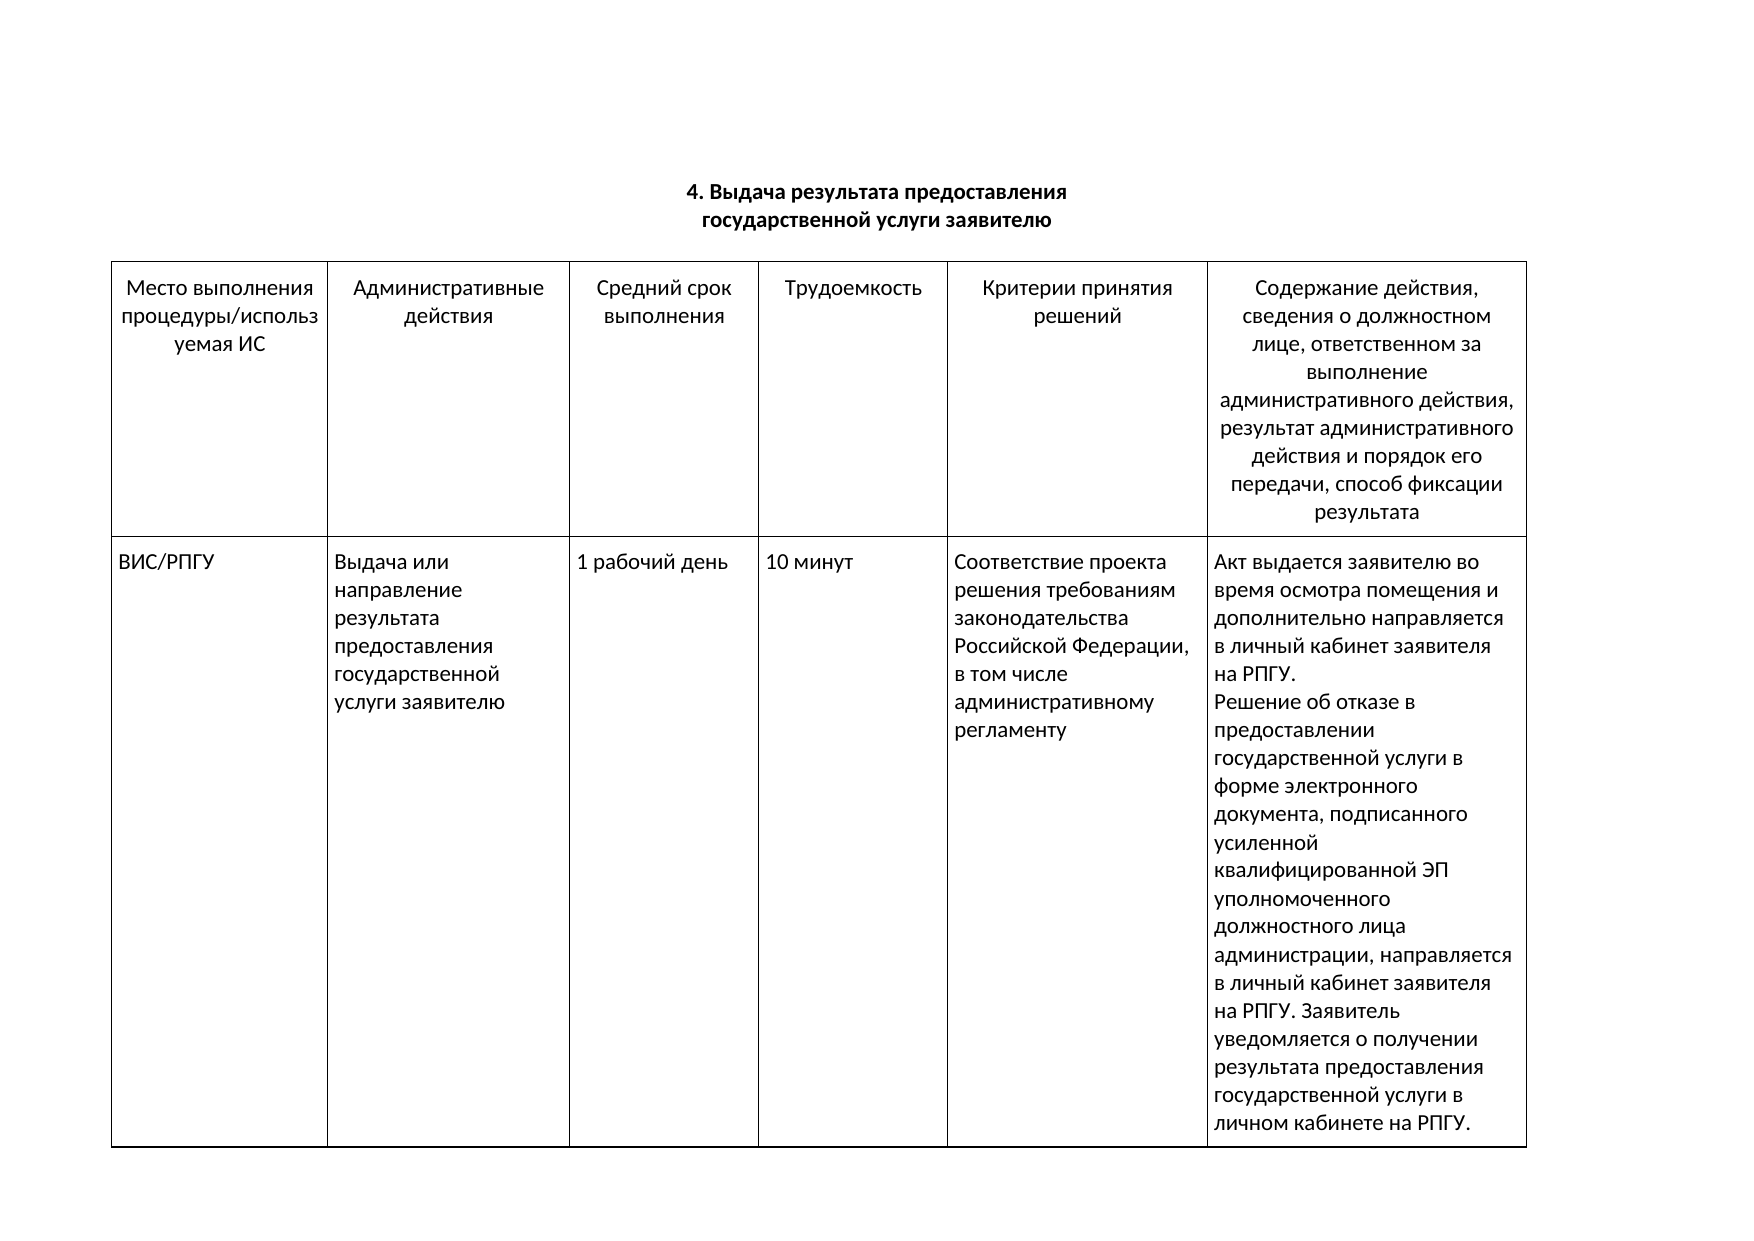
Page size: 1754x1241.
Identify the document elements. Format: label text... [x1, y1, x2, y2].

table_header Критерии принятия решений [948, 262, 1207, 536]
table_header Содержание действия, сведения о должностном лице, ответственном за выполнение административного действия, результат административного действия и порядок его передачи, способ фиксации результата [1208, 262, 1526, 536]
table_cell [948, 537, 1207, 1146]
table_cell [1208, 537, 1526, 1146]
table_header Трудоемкость [759, 262, 947, 536]
table_header Средний срок выполнения [570, 262, 758, 536]
table_cell ВИС/РПГУ [112, 537, 327, 1146]
title государственной услуги заявителю [118, 205, 1636, 233]
table_cell 1 рабочий день [570, 537, 758, 1146]
table_header Место выполнения процедуры/используемая ИС [112, 262, 327, 536]
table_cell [328, 537, 569, 1146]
title 4. Выдача результата предоставления [118, 177, 1636, 205]
table_header Административные действия [328, 262, 569, 536]
table_cell 10 минут [759, 537, 947, 1146]
